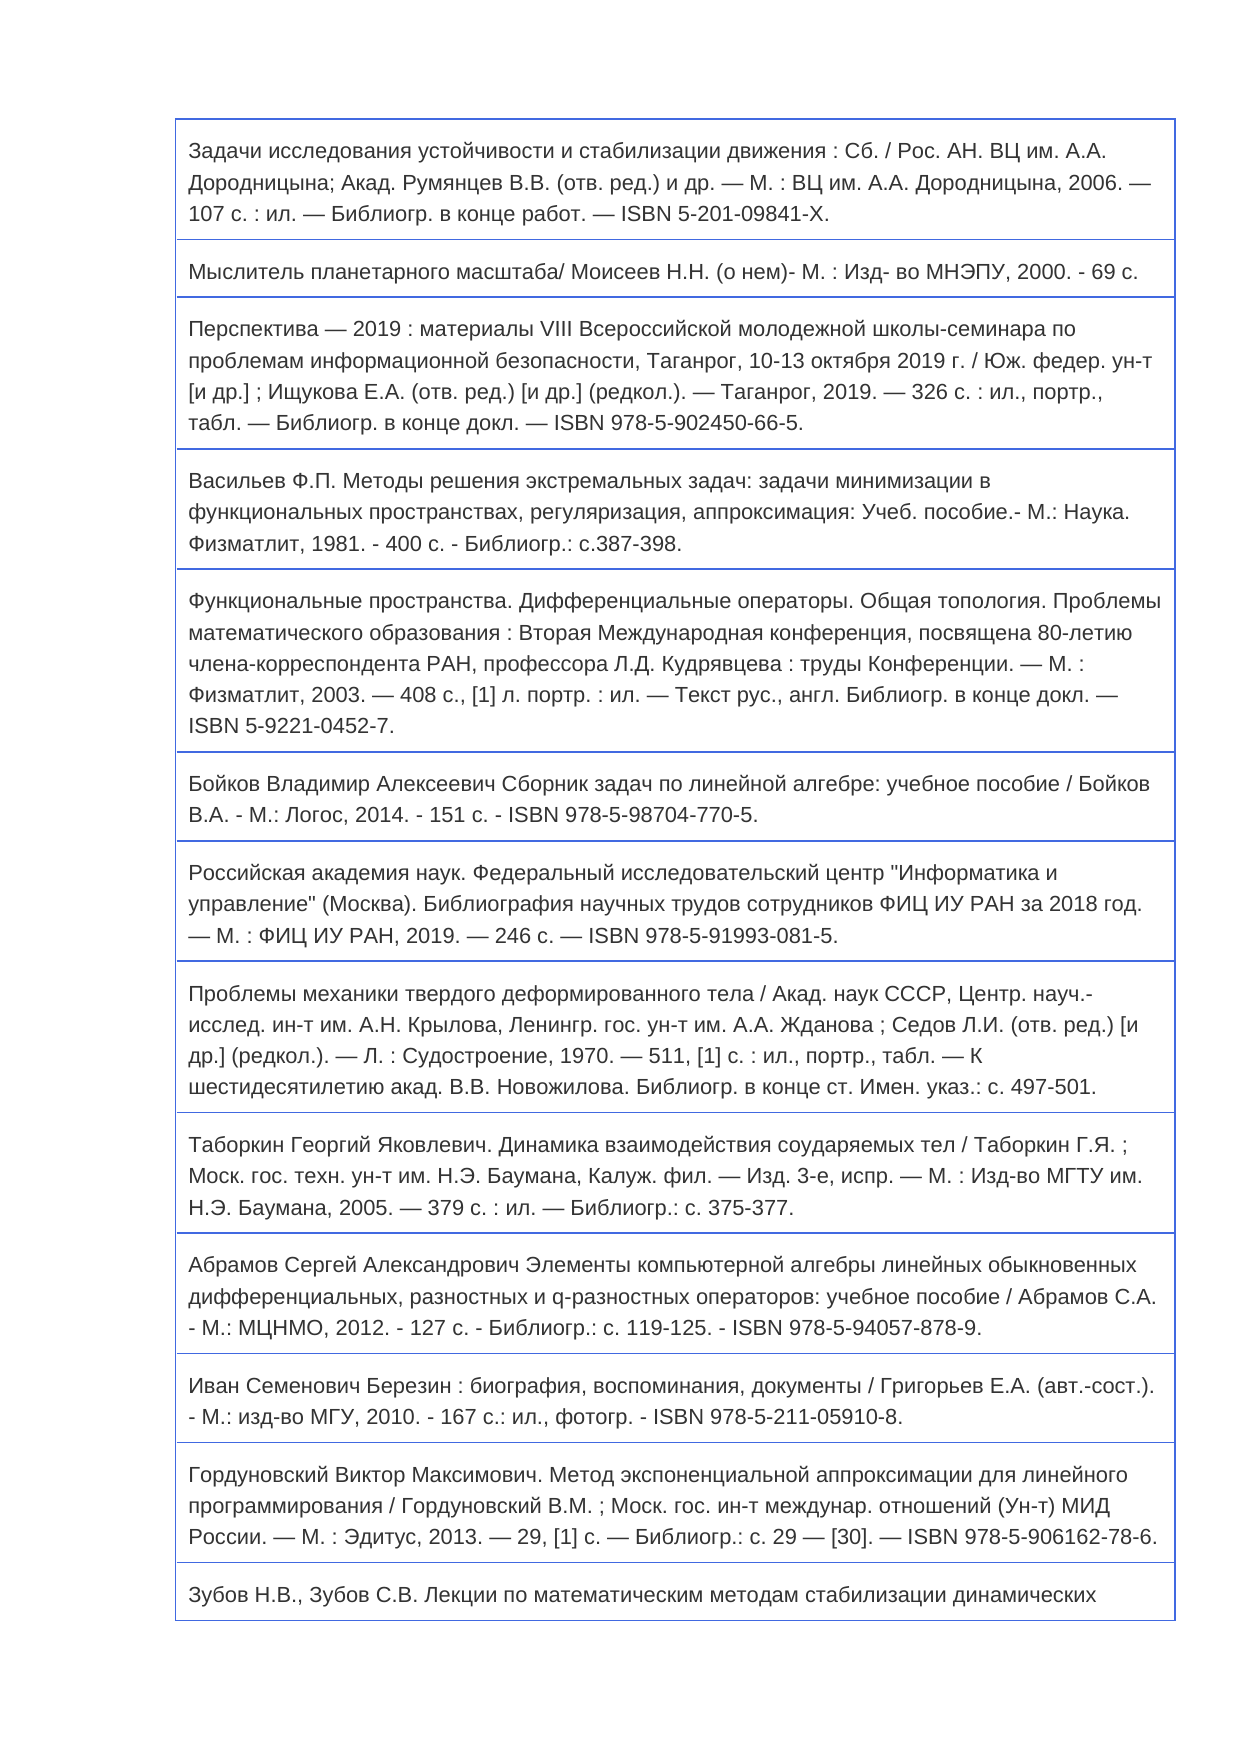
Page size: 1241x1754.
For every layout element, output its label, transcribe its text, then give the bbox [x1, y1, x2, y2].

table_cell Проблемы механики твердого деформированного тела / Акад. наук СССР, Центр. науч.-исслед. ин-т им. А.Н. Крылова, Ленингр. гос. ун-т им. А.А. Жданова ; Седов Л.И. (отв. ред.) [и др.] (редкол.). — Л. : Судостроение, 1970. — 511, [1] с. : ил., портр., табл. — К шестидесятилетию акад. В.В. Новожилова. Библиогр. в конце ст. Имен. указ.: с. 497-501. [176, 961, 1174, 1112]
table_cell Российская академия наук. Федеральный исследовательский центр "Информатика и управление" (Москва). Библиография научных трудов сотрудников ФИЦ ИУ РАН за 2018 год. — М. : ФИЦ ИУ РАН, 2019. — 246 с. — ISBN 978-5-91993-081-5. [176, 841, 1174, 960]
table_cell Гордуновский Виктор Максимович. Метод экспоненциальной аппроксимации для линейного программирования / Гордуновский В.М. ; Моск. гос. ин-т междунар. отношений (Ун-т) МИД России. — М. : Эдитус, 2013. — 29, [1] с. — Библиогр.: с. 29 — [30]. — ISBN 978-5-906162-78-6. [176, 1443, 1174, 1562]
table_cell Васильев Ф.П. Методы решения экстремальных задач: задачи минимизации в функциональных пространствах, регуляризация, аппроксимация: Учеб. пособие.- М.: Наука. Физматлит, 1981. - 400 с. - Библиогр.: с.387-398. [176, 449, 1174, 568]
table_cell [176, 1563, 1174, 1620]
table_cell Перспектива — 2019 : материалы VIII Всероссийской молодежной школы-семинара по проблемам информационной безопасности, Таганрог, 10-13 октября 2019 г. / Юж. федер. ун-т [и др.] ; Ищукова Е.А. (отв. ред.) [и др.] (редкол.). — Таганрог, 2019. — 326 с. : ил., портр., табл. — Библиогр. в конце докл. — ISBN 978-5-902450-66-5. [176, 297, 1174, 448]
table_cell Мыслитель планетарного масштаба/ Моисеев Н.Н. (о нем)- М. : Изд- во МНЭПУ, 2000. - 69 с. [176, 240, 1174, 296]
table_cell Таборкин Георгий Яковлевич. Динамика взаимодействия соударяемых тел / Таборкин Г.Я. ; Моск. гос. техн. ун-т им. Н.Э. Баумана, Калуж. фил. — Изд. 3-е, испр. — М. : Изд-во МГТУ им. Н.Э. Баумана, 2005. — 379 с. : ил. — Библиогр.: с. 375-377. [176, 1113, 1174, 1232]
table_cell Функциональные пространства. Дифференциальные операторы. Общая топология. Проблемы математического образования : Вторая Международная конференция, посвящена 80-летию члена-корреспондента РАН, профессора Л.Д. Кудрявцева : труды Конференции. — М. : Физматлит, 2003. — 408 с., [1] л. портр. : ил. — Текст рус., англ. Библиогр. в конце докл. — ISBN 5-9221-0452-7. [176, 569, 1174, 751]
table_header Задачи исследования устойчивости и стабилизации движения : Сб. / Рос. АН. ВЦ им. А.А. Дородницына; Акад. Румянцев В.В. (отв. ред.) и др. — М. : ВЦ им. А.А. Дородницына, 2006. — 107 с. : ил. — Библиогр. в конце работ. — ISBN 5-201-09841-X. [176, 120, 1174, 238]
table_cell Иван Семенович Березин : биография, воспоминания, документы / Григорьев Е.А. (авт.-сост.). - М.: изд-во МГУ, 2010. - 167 с.: ил., фотогр. - ISBN 978-5-211-05910-8. [176, 1354, 1174, 1442]
table_cell Абрамов Сергей Александрович Элементы компьютерной алгебры линейных обыкновенных дифференциальных, разностных и q-разностных операторов: учебное пособие / Абрамов С.А. - М.: МЦНМО, 2012. - 127 с. - Библиогр.: с. 119-125. - ISBN 978-5-94057-878-9. [176, 1233, 1174, 1352]
table_cell Бойков Владимир Алексеевич Сборник задач по линейной алгебре: учебное пособие / Бойков В.А. - М.: Логос, 2014. - 151 с. - ISBN 978-5-98704-770-5. [176, 752, 1174, 840]
